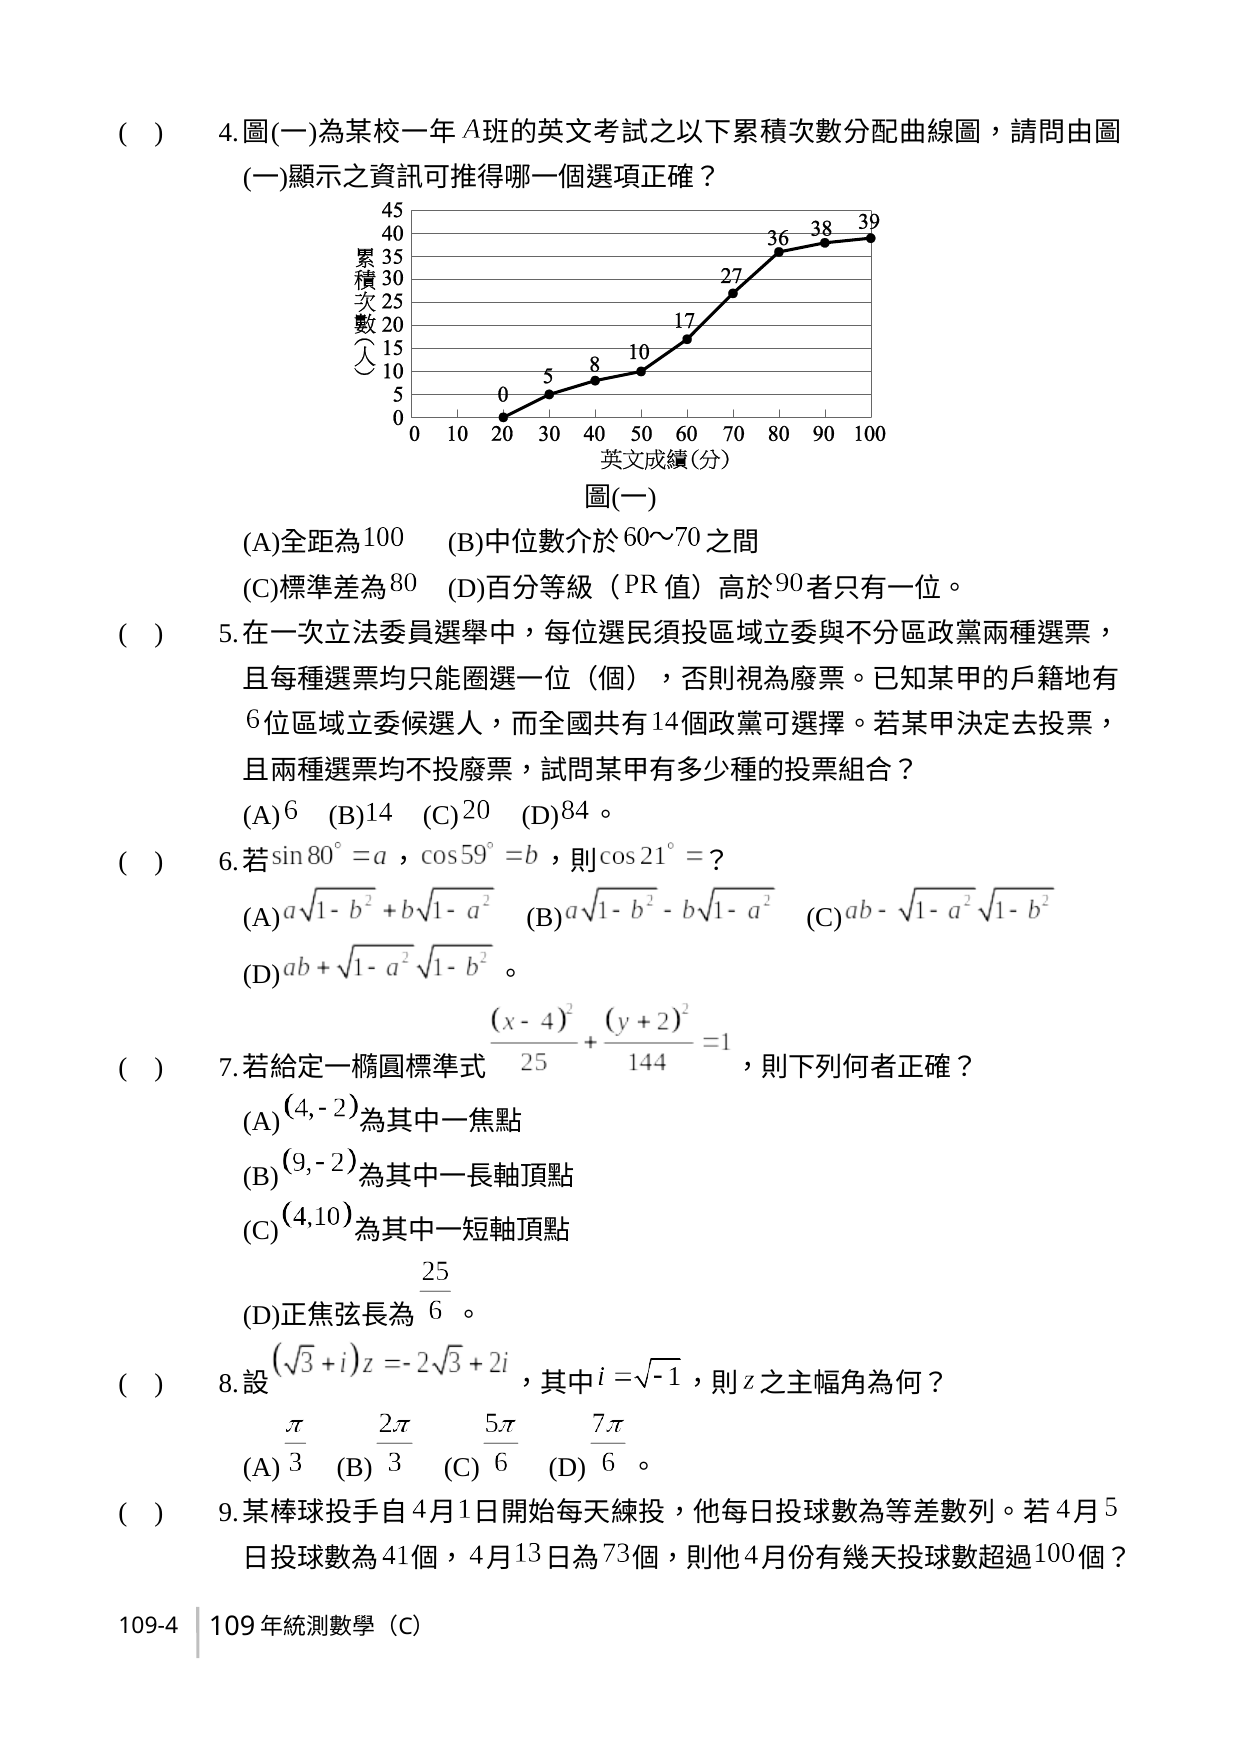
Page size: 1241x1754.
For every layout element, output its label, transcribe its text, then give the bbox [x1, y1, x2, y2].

text (A)全距為 (B)中位數介於之間 (C)標準差為 (D)百分等級（值）高於者只有一位。 [118, 520, 1122, 605]
text ( ) 5. 在一次立法委員選舉中，每位選民須投區域立委與不分區政黨兩種選票，且每種選票均只能圈選一位（個），否則視為廢票。已知某甲的戶籍地有位區域立委候選人，而全國共有個政黨可選擇。若某甲決定去投票，且兩種選票均不投廢票，試問某甲有多少種的投票組合？ (A) (B) (C) (D)。 [118, 611, 1122, 832]
text 圖(一) [118, 474, 1122, 514]
text ( ) 7. 若給定一橢圓標準式，則下列何者正確？ (A)為其中一焦點 (B)為其中一長軸頂點 (C)為其中一短軸頂點 (D)正焦弦長為。 [118, 997, 1122, 1332]
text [118, 1490, 1122, 1575]
text ( ) 8. 設，其中，則之主幅角為何？ (A) (B) (C) (D)。 [118, 1338, 1122, 1484]
text ( ) 4. 圖(一)為某校一年班的英文考試之以下累積次數分配曲線圖，請問由圖(一)顯示之資訊可推得哪一個選項正確？ [118, 110, 1122, 195]
text ( ) 6. 若，，則？ (A) (B) (C) (D)。 [118, 839, 1122, 991]
